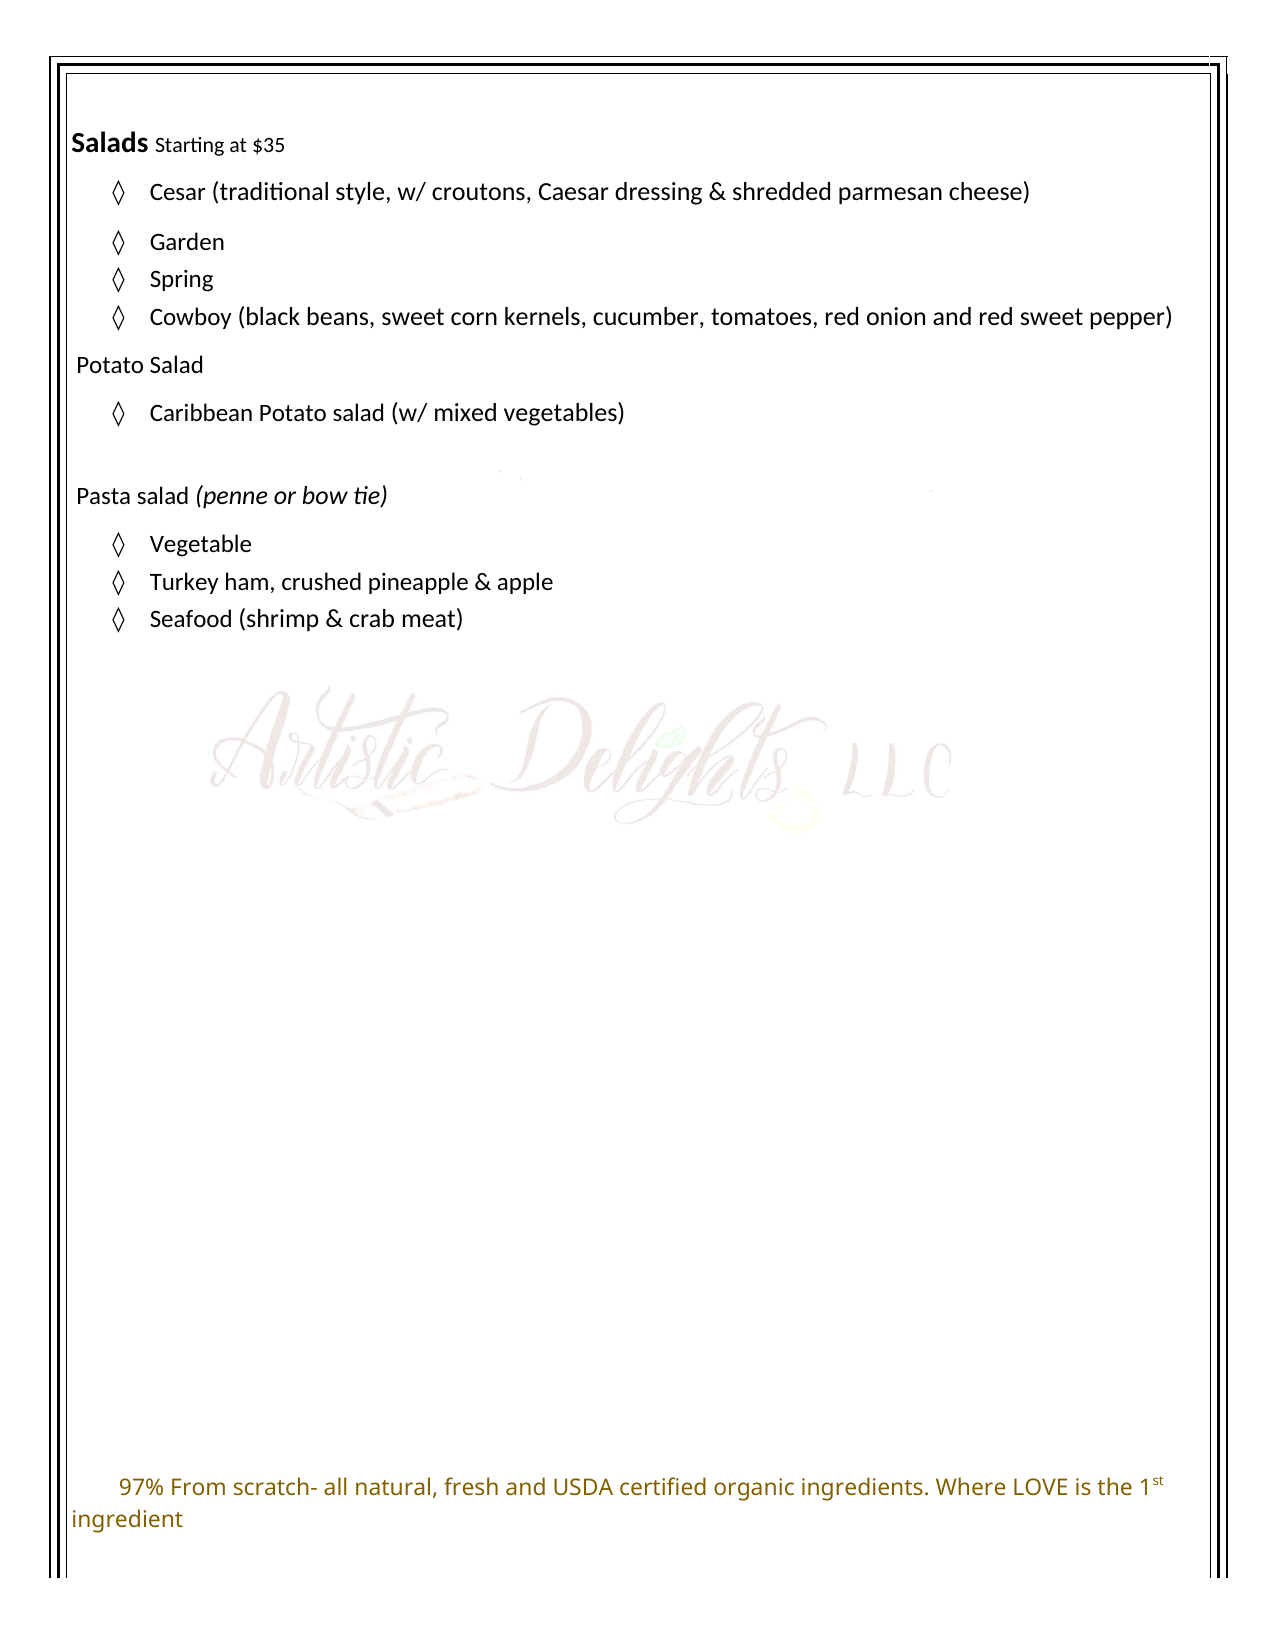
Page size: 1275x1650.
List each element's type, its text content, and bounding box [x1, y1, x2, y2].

list Cowboy (black beans, sweet corn kernels, cucumber, tomatoes, red onion and red sweet pepper) [112, 298, 1206, 332]
text Pasta salad (penne or bow tie) [76, 479, 1206, 511]
subtitle Salads Starting at $35 [71, 124, 1206, 160]
list Spring [112, 261, 1206, 295]
list Cesar (traditional style, w/ croutons, Caesar dressing & shredded parmesan cheese) [112, 173, 1206, 208]
picture [76, 511, 1200, 1247]
list Seafood (shrimp & crab meat) [112, 601, 1206, 635]
list Turkey ham, crushed pineapple & apple [112, 563, 1206, 597]
text Potato Salad [76, 349, 1206, 379]
picture [76, 404, 1200, 479]
list Garden [112, 224, 1206, 258]
list Vegetable [112, 526, 1206, 560]
list Caribbean Potato salad (w/ mixed vegetables) [112, 395, 1206, 429]
